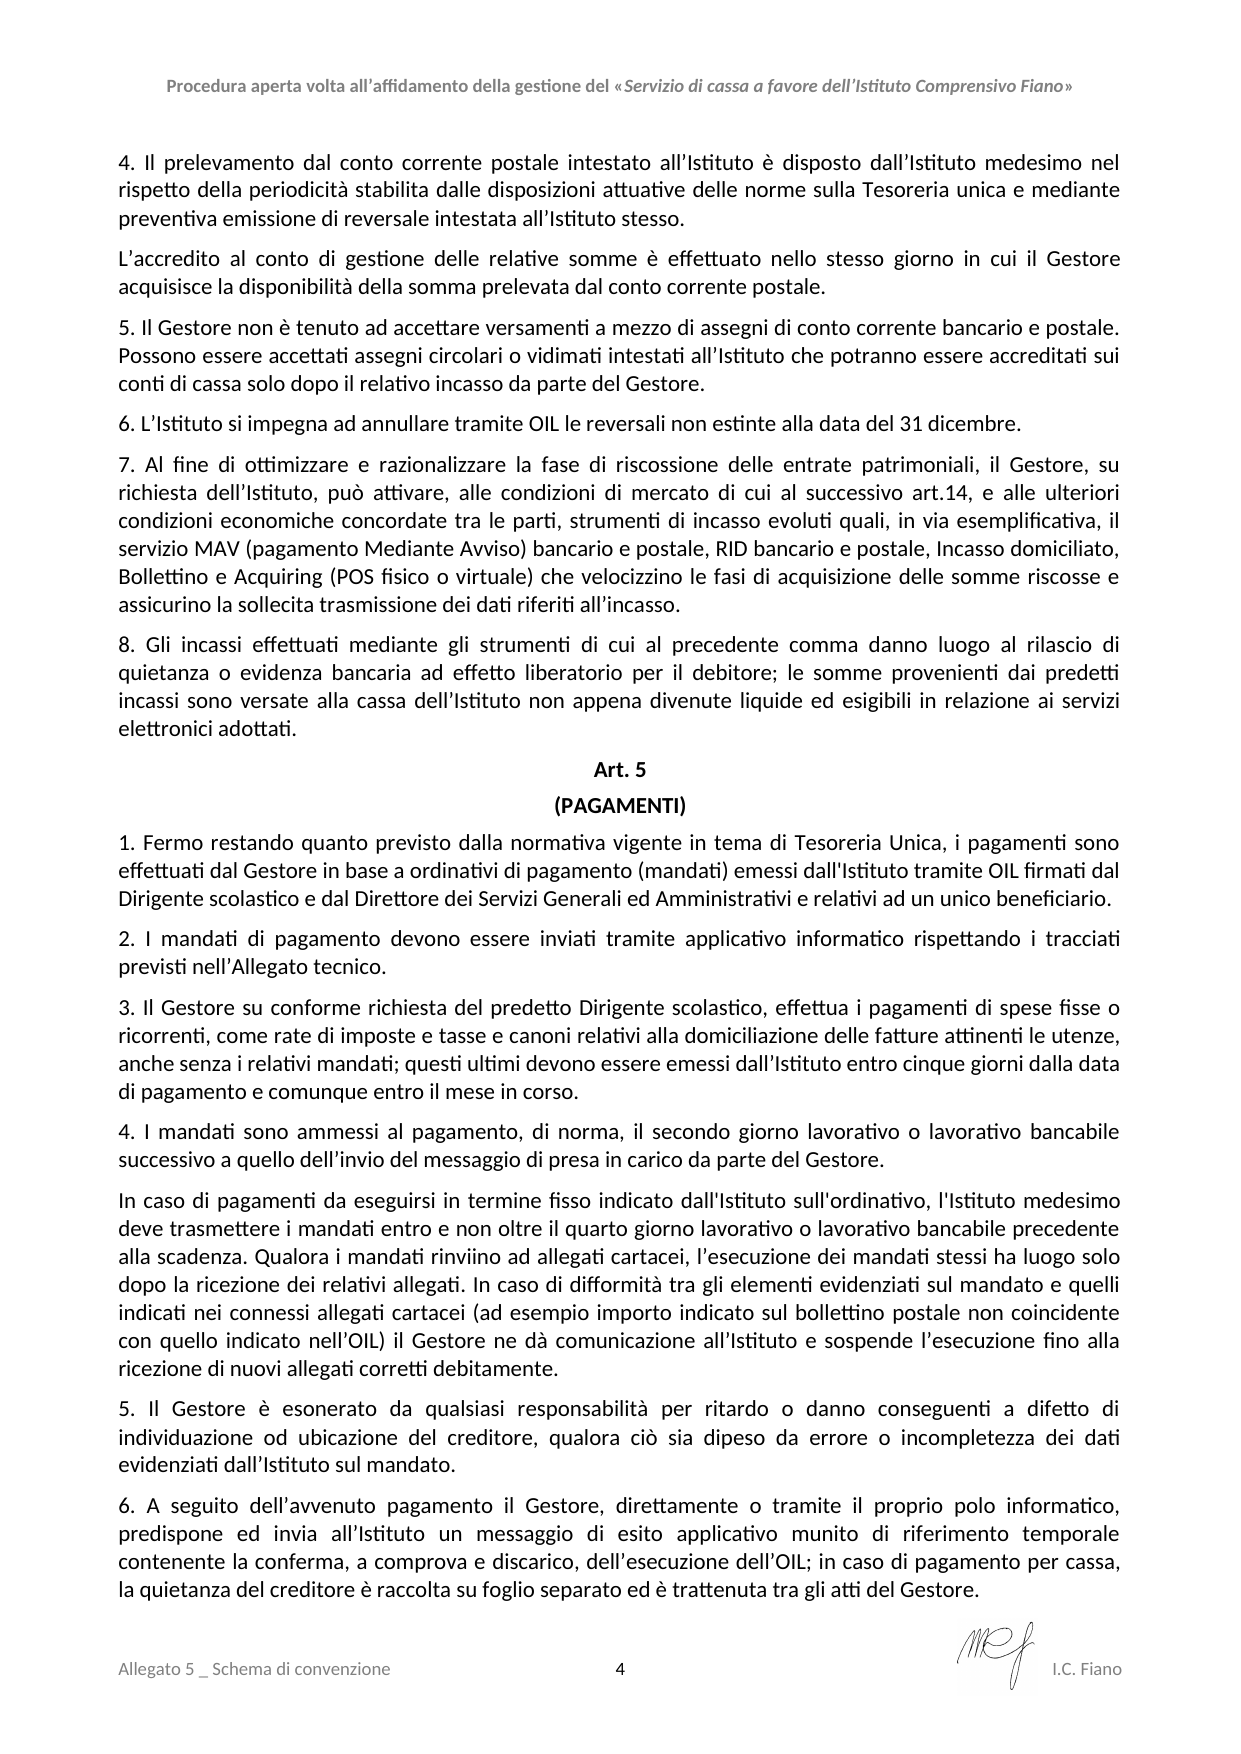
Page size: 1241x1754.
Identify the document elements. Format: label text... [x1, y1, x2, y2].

text 6. L’Istituto si impegna ad annullare tramite OIL le reversali non estinte alla data del 31 dicembre. [118, 409, 1122, 437]
text 7. Al fine di ottimizzare e razionalizzare la fase di riscossione delle entrate patrimoniali, il Gestore, su richiesta dell’Istituto, può attivare, alle condizioni di mercato di cui al successivo art.14, e alle ulteriori condizioni economiche concordate tra le parti, strumenti di incasso evoluti quali, in via esemplificativa, il servizio MAV (pagamento Mediante Avviso) bancario e postale, RID bancario e postale, Incasso domiciliato, Bollettino e Acquiring (POS fisico o virtuale) che velocizzino le fasi di acquisizione delle somme riscosse e assicurino la sollecita trasmissione dei dati riferiti all’incasso. [118, 450, 1122, 618]
text 4. I mandati sono ammessi al pagamento, di norma, il secondo giorno lavorativo o lavorativo bancabile successivo a quello dell’invio del messaggio di presa in carico da parte del Gestore. [118, 1117, 1122, 1173]
text (PAGAMENTI) [118, 791, 1122, 819]
text 3. Il Gestore su conforme richiesta del predetto Dirigente scolastico, effettua i pagamenti di spese fisse o ricorrenti, come rate di imposte e tasse e canoni relativi alla domiciliazione delle fatture attinenti le utenze, anche senza i relativi mandati; questi ultimi devono essere emessi dall’Istituto entro cinque giorni dalla data di pagamento e comunque entro il mese in corso. [118, 993, 1122, 1105]
text 4. Il prelevamento dal conto corrente postale intestato all’Istituto è disposto dall’Istituto medesimo nel rispetto della periodicità stabilita dalle disposizioni attuative delle norme sulla Tesoreria unica e mediante preventiva emissione di reversale intestata all’Istituto stesso. [118, 148, 1122, 232]
text 5. Il Gestore non è tenuto ad accettare versamenti a mezzo di assegni di conto corrente bancario e postale. Possono essere accettati assegni circolari o vidimati intestati all’Istituto che potranno essere accreditati sui conti di cassa solo dopo il relativo incasso da parte del Gestore. [118, 313, 1122, 397]
picture [957, 1618, 1038, 1696]
text In caso di pagamenti da eseguirsi in termine fisso indicato dall'Istituto sull'ordinativo, l'Istituto medesimo deve trasmettere i mandati entro e non oltre il quarto giorno lavorativo o lavorativo bancabile precedente alla scadenza. Qualora i mandati rinviino ad allegati cartacei, l’esecuzione dei mandati stessi ha luogo solo dopo la ricezione dei relativi allegati. In caso di difformità tra gli elementi evidenziati sul mandato e quelli indicati nei connessi allegati cartacei (ad esempio importo indicato sul bollettino postale non coincidente con quello indicato nell’OIL) il Gestore ne dà comunicazione all’Istituto e sospende l’esecuzione fino alla ricezione di nuovi allegati corretti debitamente. [118, 1186, 1122, 1382]
text L’accredito al conto di gestione delle relative somme è effettuato nello stesso giorno in cui il Gestore acquisisce la disponibilità della somma prelevata dal conto corrente postale. [118, 244, 1122, 300]
text 5. Il Gestore è esonerato da qualsiasi responsabilità per ritardo o danno conseguenti a difetto di individuazione od ubicazione del creditore, qualora ciò sia dipeso da errore o incompletezza dei dati evidenziati dall’Istituto sul mandato. [118, 1394, 1122, 1479]
text 8. Gli incassi effettuati mediante gli strumenti di cui al precedente comma danno luogo al rilascio di quietanza o evidenza bancaria ad effetto liberatorio per il debitore; le somme provenienti dai predetti incassi sono versate alla cassa dell’Istituto non appena divenute liquide ed esigibili in relazione ai servizi elettronici adottati. [118, 630, 1122, 742]
text 2. I mandati di pagamento devono essere inviati tramite applicativo informatico rispettando i tracciati previsti nell’Allegato tecnico. [118, 924, 1122, 980]
text Art. 5 [118, 755, 1122, 783]
text 6. A seguito dell’avvenuto pagamento il Gestore, direttamente o tramite il proprio polo informatico, predispone ed invia all’Istituto un messaggio di esito applicativo munito di riferimento temporale contenente la conferma, a comprova e discarico, dell’esecuzione dell’OIL; in caso di pagamento per cassa, la quietanza del creditore è raccolta su foglio separato ed è trattenuta tra gli atti del Gestore. [118, 1491, 1122, 1603]
text 1. Fermo restando quanto previsto dalla normativa vigente in tema di Tesoreria Unica, i pagamenti sono effettuati dal Gestore in base a ordinativi di pagamento (mandati) emessi dall'Istituto tramite OIL firmati dal Dirigente scolastico e dal Direttore dei Servizi Generali ed Amministrativi e relativi ad un unico beneficiario. [118, 828, 1122, 912]
